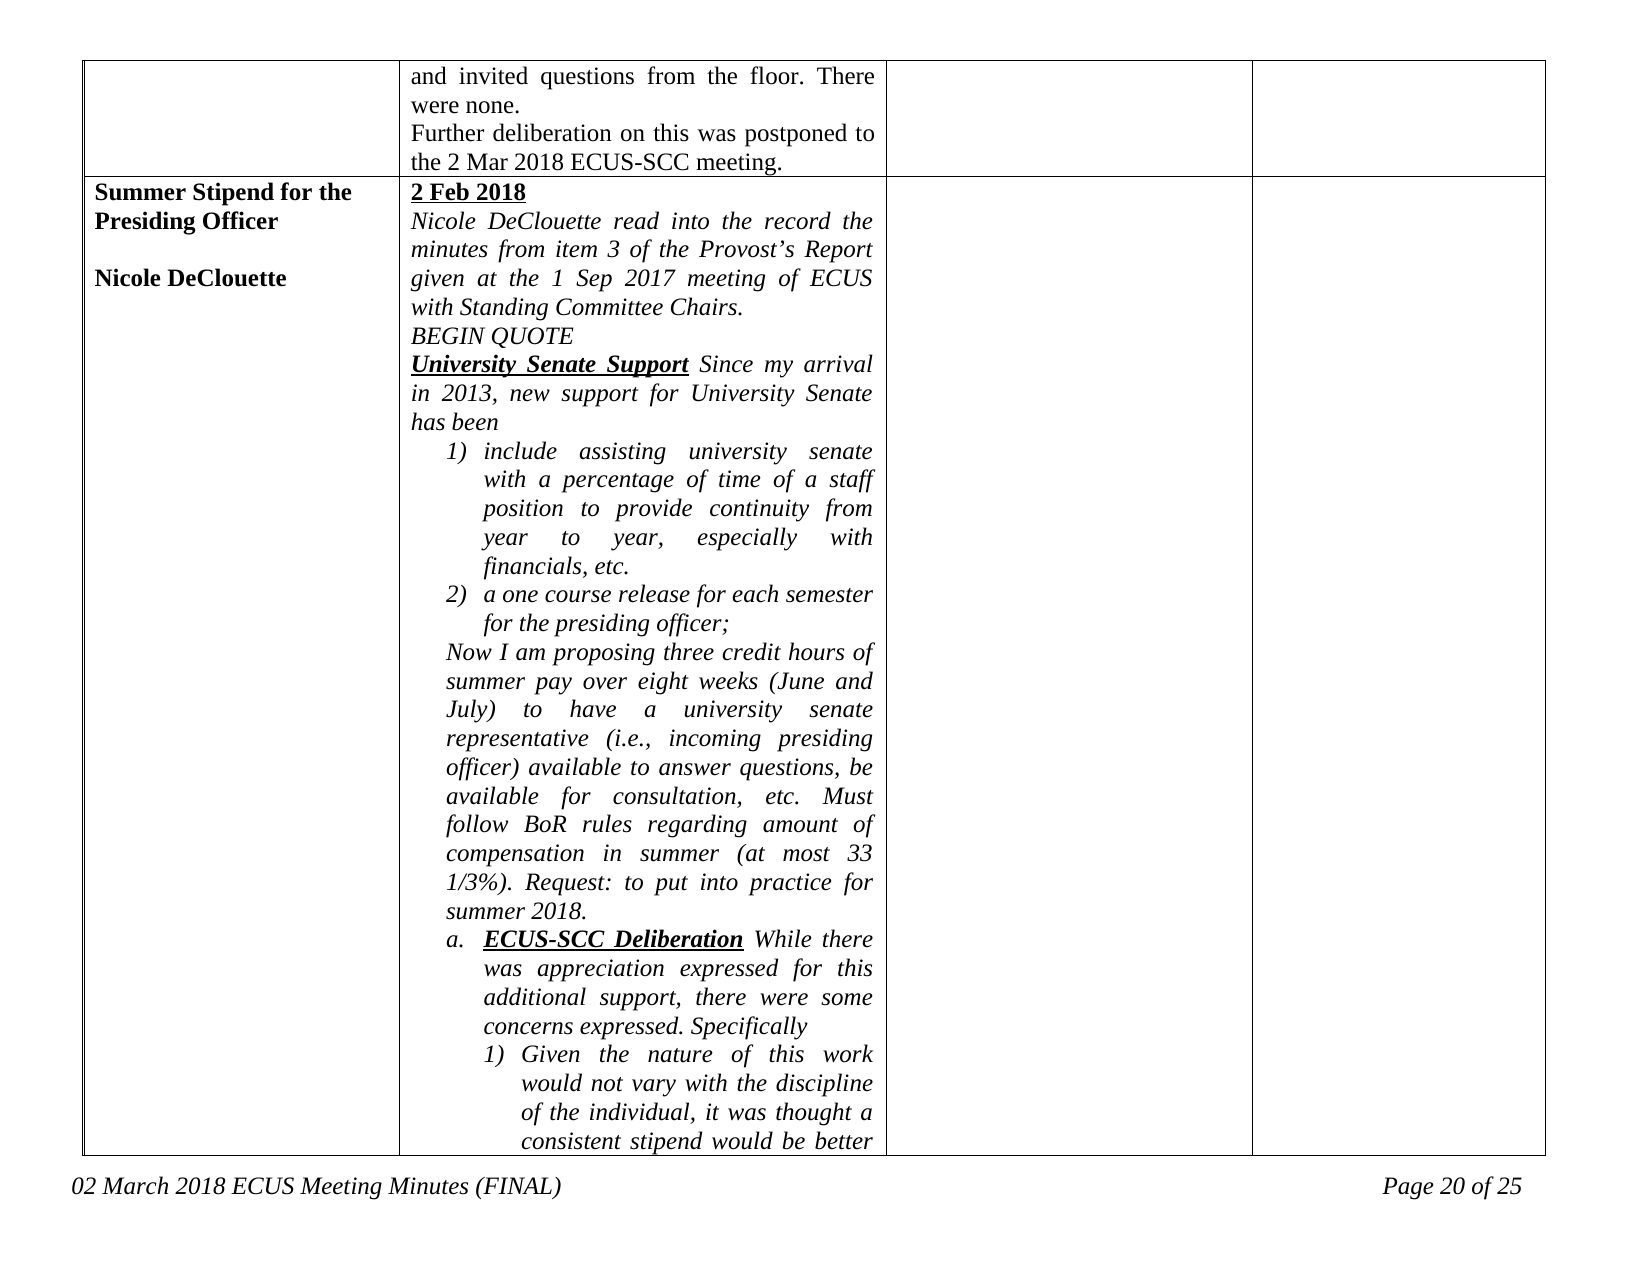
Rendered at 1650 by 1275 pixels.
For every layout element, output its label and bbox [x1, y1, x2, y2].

table_cell [887, 177, 1252, 1154]
table_cell [400, 177, 886, 1154]
table_cell [85, 61, 399, 176]
table_cell [400, 61, 886, 176]
table_cell [1253, 61, 1545, 176]
table_cell [85, 177, 399, 1154]
table_cell [887, 61, 1252, 176]
table_cell [1253, 177, 1545, 1154]
